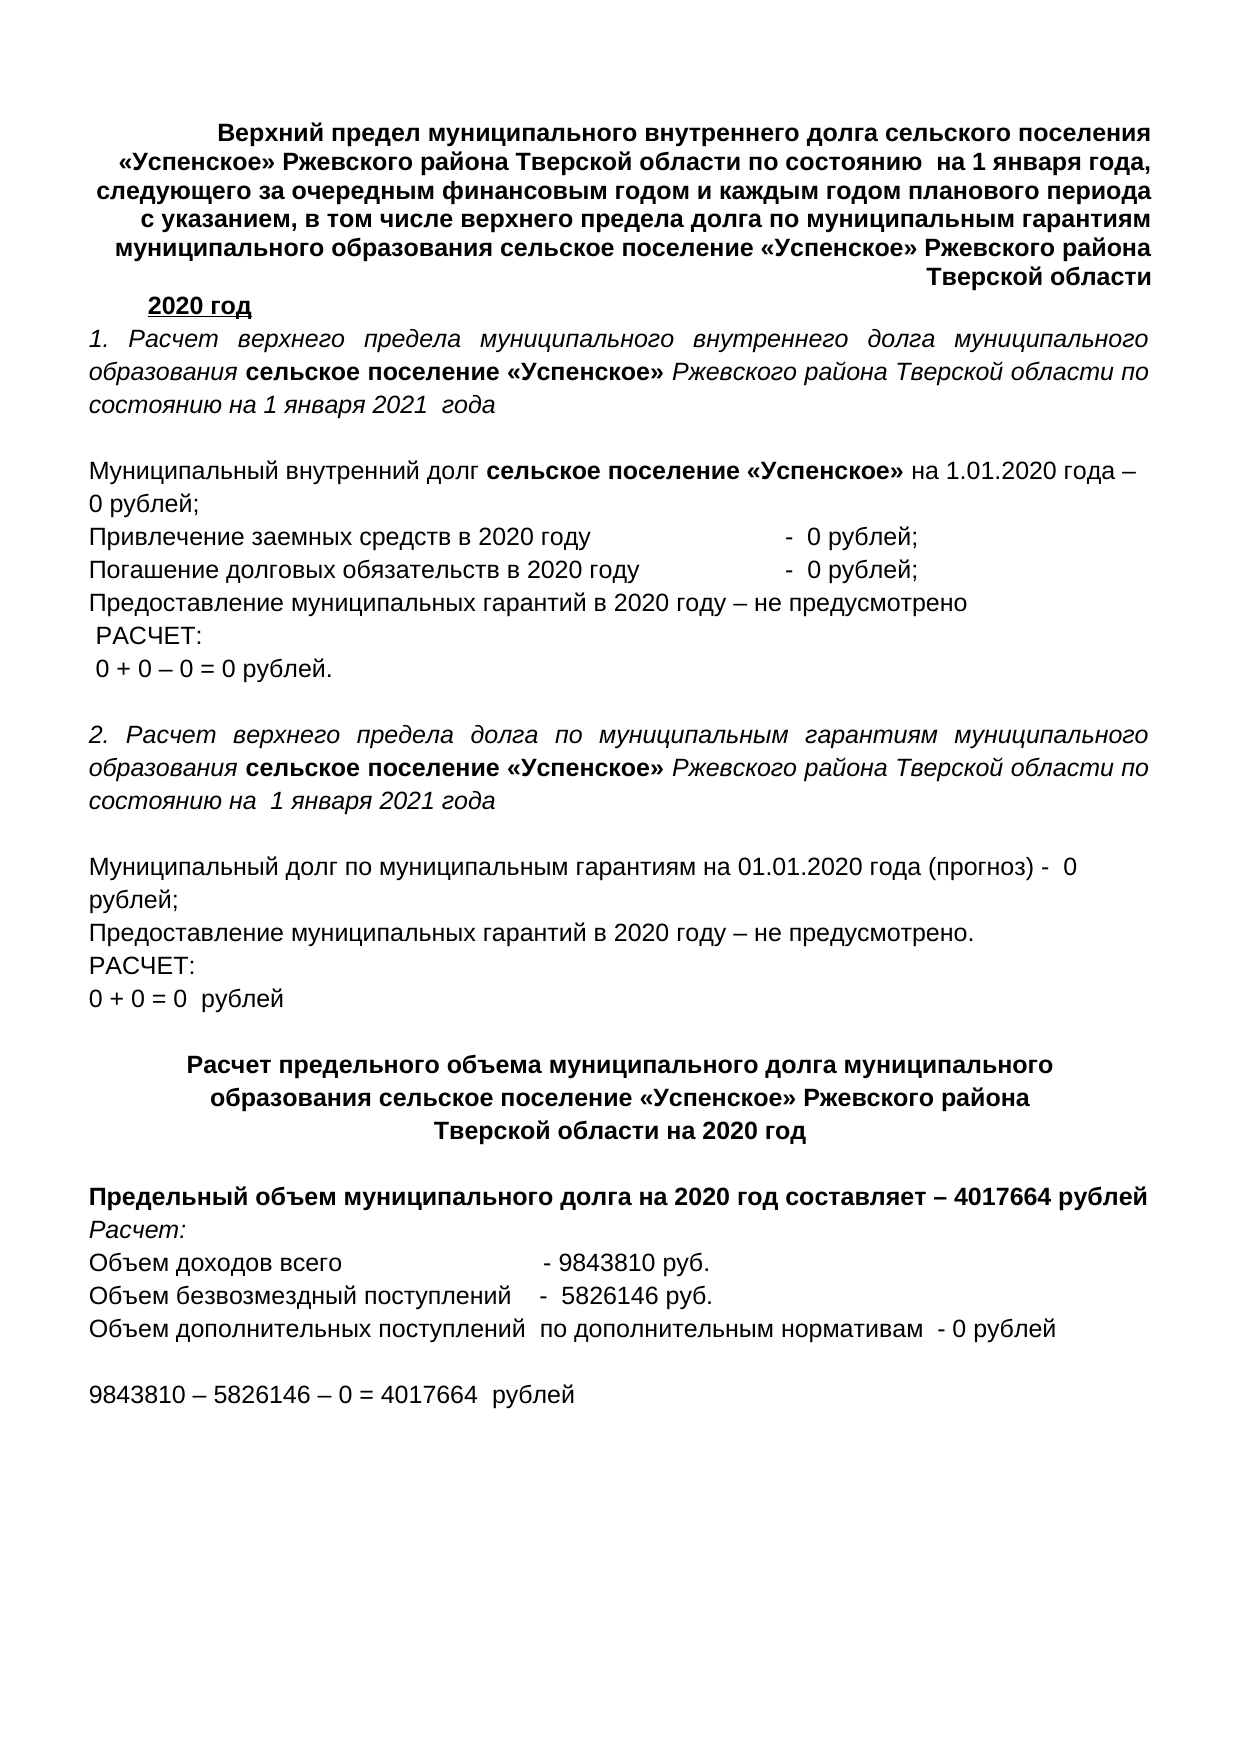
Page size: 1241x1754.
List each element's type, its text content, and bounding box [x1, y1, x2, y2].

text Муниципальный долг по муниципальным гарантиям на 01.01.2020 года (прогноз) - 0 рублей; [88, 852, 1152, 914]
text Предельный объем муниципального долга на 2020 год составляет – 4017664 рублей [88, 1182, 1152, 1211]
text Объем безвозмездный поступлений - 5826146 руб. [88, 1281, 1152, 1310]
text 1. Расчет верхнего предела муниципального внутреннего долга муниципального образования сельское поселение «Успенское» Ржевского района Тверской области по состоянию на 1 января 2021 года [88, 324, 1152, 418]
text Расчет предельного объема муниципального долга муниципального [88, 1050, 1152, 1079]
text Предоставление муниципальных гарантий в 2020 году – не предусмотрено [88, 588, 1152, 617]
text образования сельское поселение «Успенское» Ржевского района [88, 1083, 1152, 1112]
text Тверской области на 2020 год [88, 1116, 1152, 1145]
text Муниципальный внутренний долг сельское поселение «Успенское» на 1.01.2020 года – 0 рублей; [88, 456, 1152, 517]
text 2. Расчет верхнего предела долга по муниципальным гарантиям муниципального образования сельское поселение «Успенское» Ржевского района Тверской области по состоянию на 1 января 2021 года [88, 720, 1152, 815]
text Объем дополнительных поступлений по дополнительным нормативам - 0 рублей [88, 1314, 1152, 1343]
text Верхний предел муниципального внутреннего долга сельского поселения «Успенское» Ржевского района Тверской области по состоянию на 1 января года, следующего за очередным финансовым годом и каждым годом планового периода с указанием, в том числе верхнего предела долга по муниципальным гарантиям муниципального образования сельское поселение «Успенское» Ржевского района Тверской области [88, 118, 1152, 291]
text РАСЧЕТ: [88, 951, 1152, 980]
text Объем доходов всего - 9843810 руб. [88, 1248, 1152, 1277]
text Расчет: [88, 1215, 1152, 1244]
text 9843810 – 5826146 – 0 = 4017664 рублей [88, 1380, 1152, 1409]
text РАСЧЕТ: [88, 621, 1152, 649]
text 0 + 0 – 0 = 0 рублей. [88, 654, 1152, 683]
text Привлечение заемных средств в 2020 году - 0 рублей; [88, 522, 1152, 551]
text Предоставление муниципальных гарантий в 2020 году – не предусмотрено. [88, 918, 1152, 947]
text 2020 год [88, 291, 1152, 319]
text Погашение долговых обязательств в 2020 году - 0 рублей; [88, 555, 1152, 583]
text 0 + 0 = 0 рублей [88, 984, 1152, 1013]
